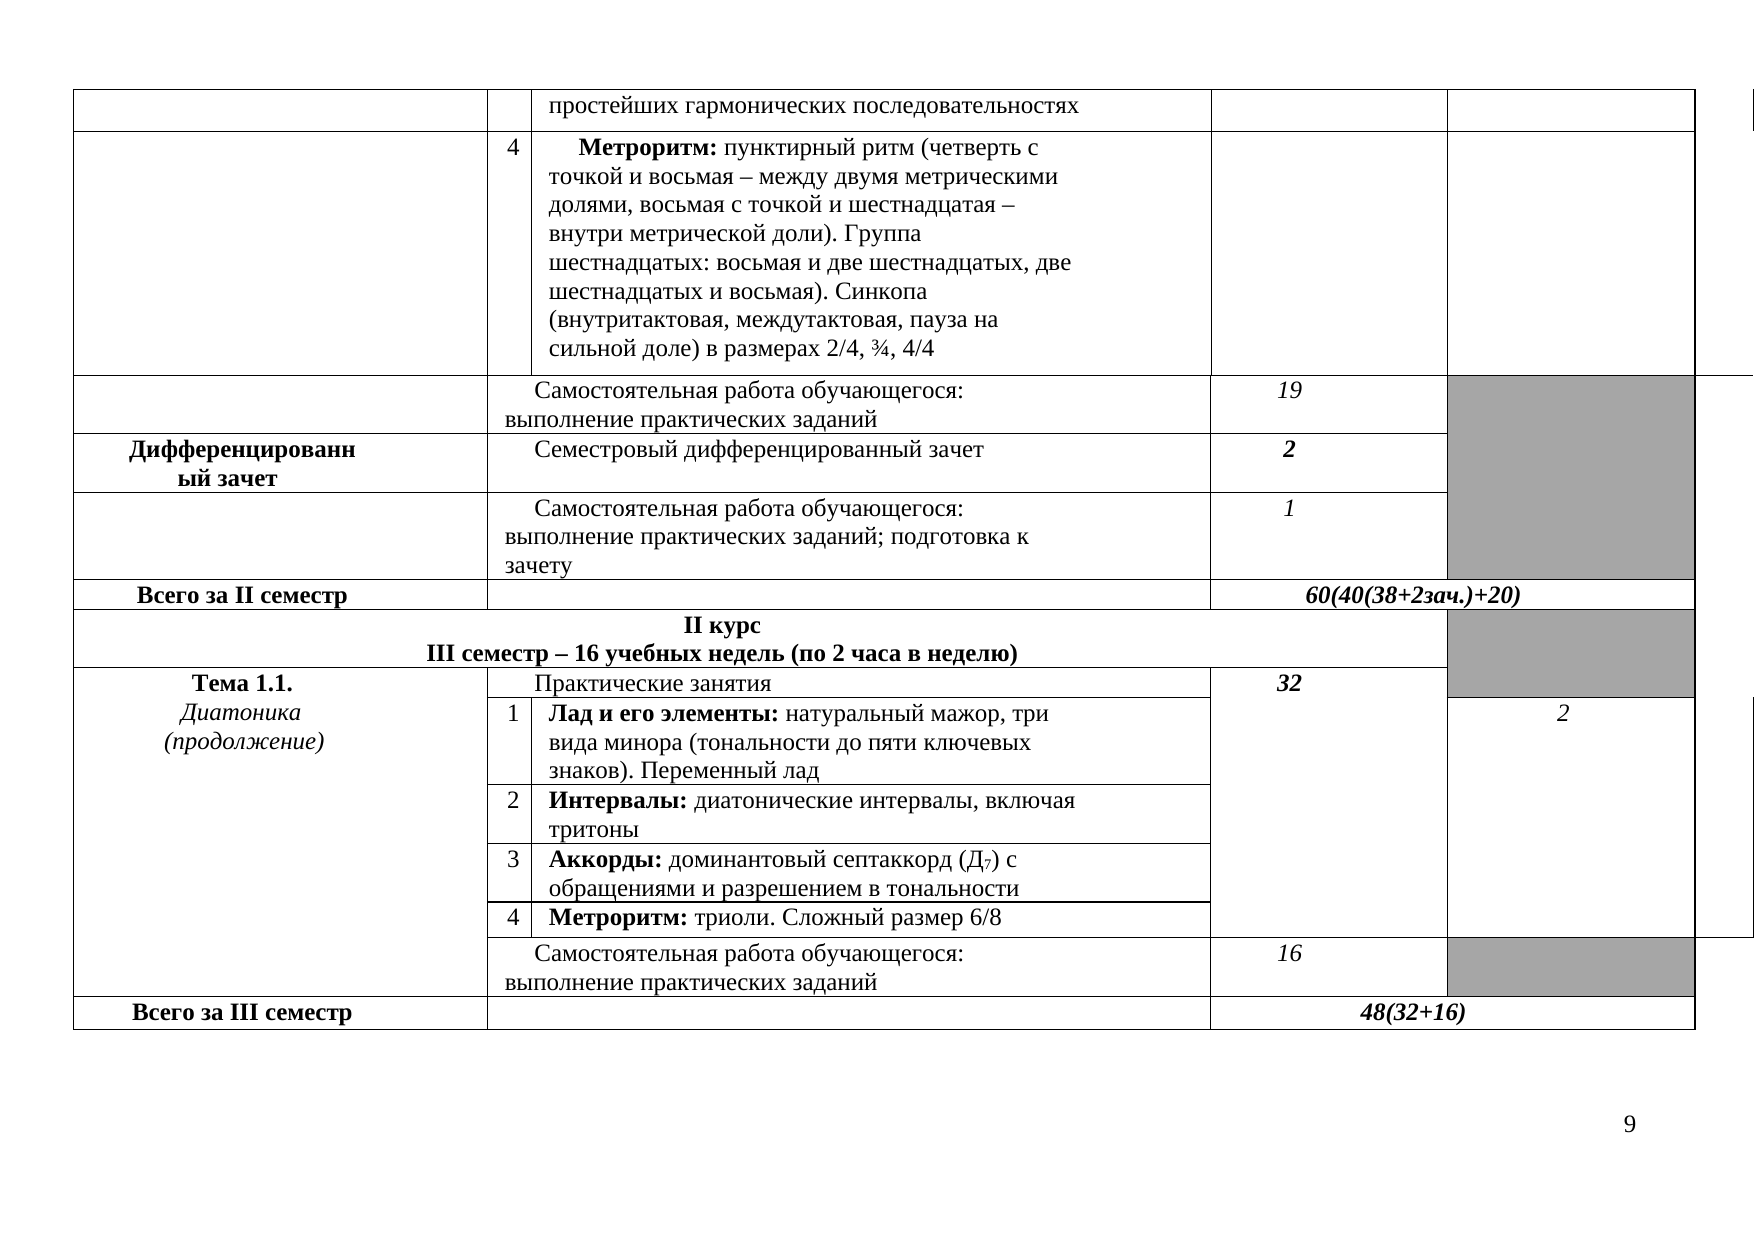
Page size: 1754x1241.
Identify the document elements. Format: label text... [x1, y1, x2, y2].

table_cell Аккорды: доминантовый септаккорд (Д7) с обращениями и разрешением в тональности [532, 844, 1210, 901]
table_cell 3 [488, 90, 531, 131]
table_cell [488, 580, 1210, 609]
table_cell Самостоятельная работа обучающегося: выполнение практических заданий [488, 376, 1210, 433]
table_cell 16 [1211, 938, 1447, 996]
table_cell 19 [1211, 376, 1447, 433]
table_cell [1696, 131, 1754, 374]
table_cell [74, 132, 487, 374]
table_cell [488, 997, 1210, 1029]
table_cell [74, 493, 487, 579]
table_cell Лад и его элементы: натуральный мажор, три вида минора (тональности до пяти ключевых знаков). Переменный лад [532, 698, 1210, 784]
table_cell [1448, 376, 1694, 579]
table_cell Самостоятельная работа обучающегося: выполнение практических заданий [488, 938, 1210, 996]
table_cell 48(32+16) [1211, 997, 1694, 1029]
table_cell II курс III семестр – 16 учебных недель (по 2 часа в неделю) [74, 610, 1447, 667]
table_cell 1 [1211, 493, 1447, 579]
table_cell Метроритм: триоли. Сложный размер 6/8 [532, 903, 1210, 937]
table_cell Самостоятельная работа обучающегося: выполнение практических заданий; подготовка к зачету [488, 493, 1210, 579]
table_cell Всего за III семестр [74, 997, 487, 1029]
table_cell 2 [1448, 698, 1694, 937]
table_cell [1696, 697, 1753, 937]
table_cell [1448, 938, 1694, 996]
table_cell 3 [488, 844, 531, 901]
table_cell Практические занятия [488, 668, 1210, 697]
table_cell [1212, 132, 1447, 374]
table_cell Семестровый дифференцированный зачет [488, 434, 1210, 492]
table_cell 4 [488, 903, 531, 937]
table_cell Всего за II семестр [74, 580, 487, 609]
table_cell 2 [1211, 434, 1447, 492]
table_cell 32 [1211, 668, 1447, 937]
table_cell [532, 90, 1211, 131]
table_cell [74, 376, 487, 433]
table_cell 1 [488, 698, 531, 784]
table_cell [1448, 610, 1694, 697]
table_cell Интервалы: диатонические интервалы, включая тритоны [532, 785, 1210, 843]
table_cell Дифференцированный зачет [74, 434, 487, 492]
table_cell 60(40(38+2зач.)+20) [1211, 580, 1694, 609]
table_cell [1448, 132, 1694, 374]
table_cell 2 [488, 785, 531, 843]
table_cell 4 [488, 132, 531, 374]
table_cell Метроритм: пунктирный ритм (четверть с точкой и восьмая – между двумя метрическими долями, восьмая с точкой и шестнадцатая – внутри метрической доли). Группа шестнадцатых: восьмая и две шестнадцатых, две шестнадцатых и восьмая). Синкопа (внутритактовая, междутактовая, пауза на сильной доле) в размерах 2/4, ¾, 4/4 [532, 132, 1211, 374]
table_cell Тема 1.1. Диатоника (продолжение) [74, 668, 487, 996]
